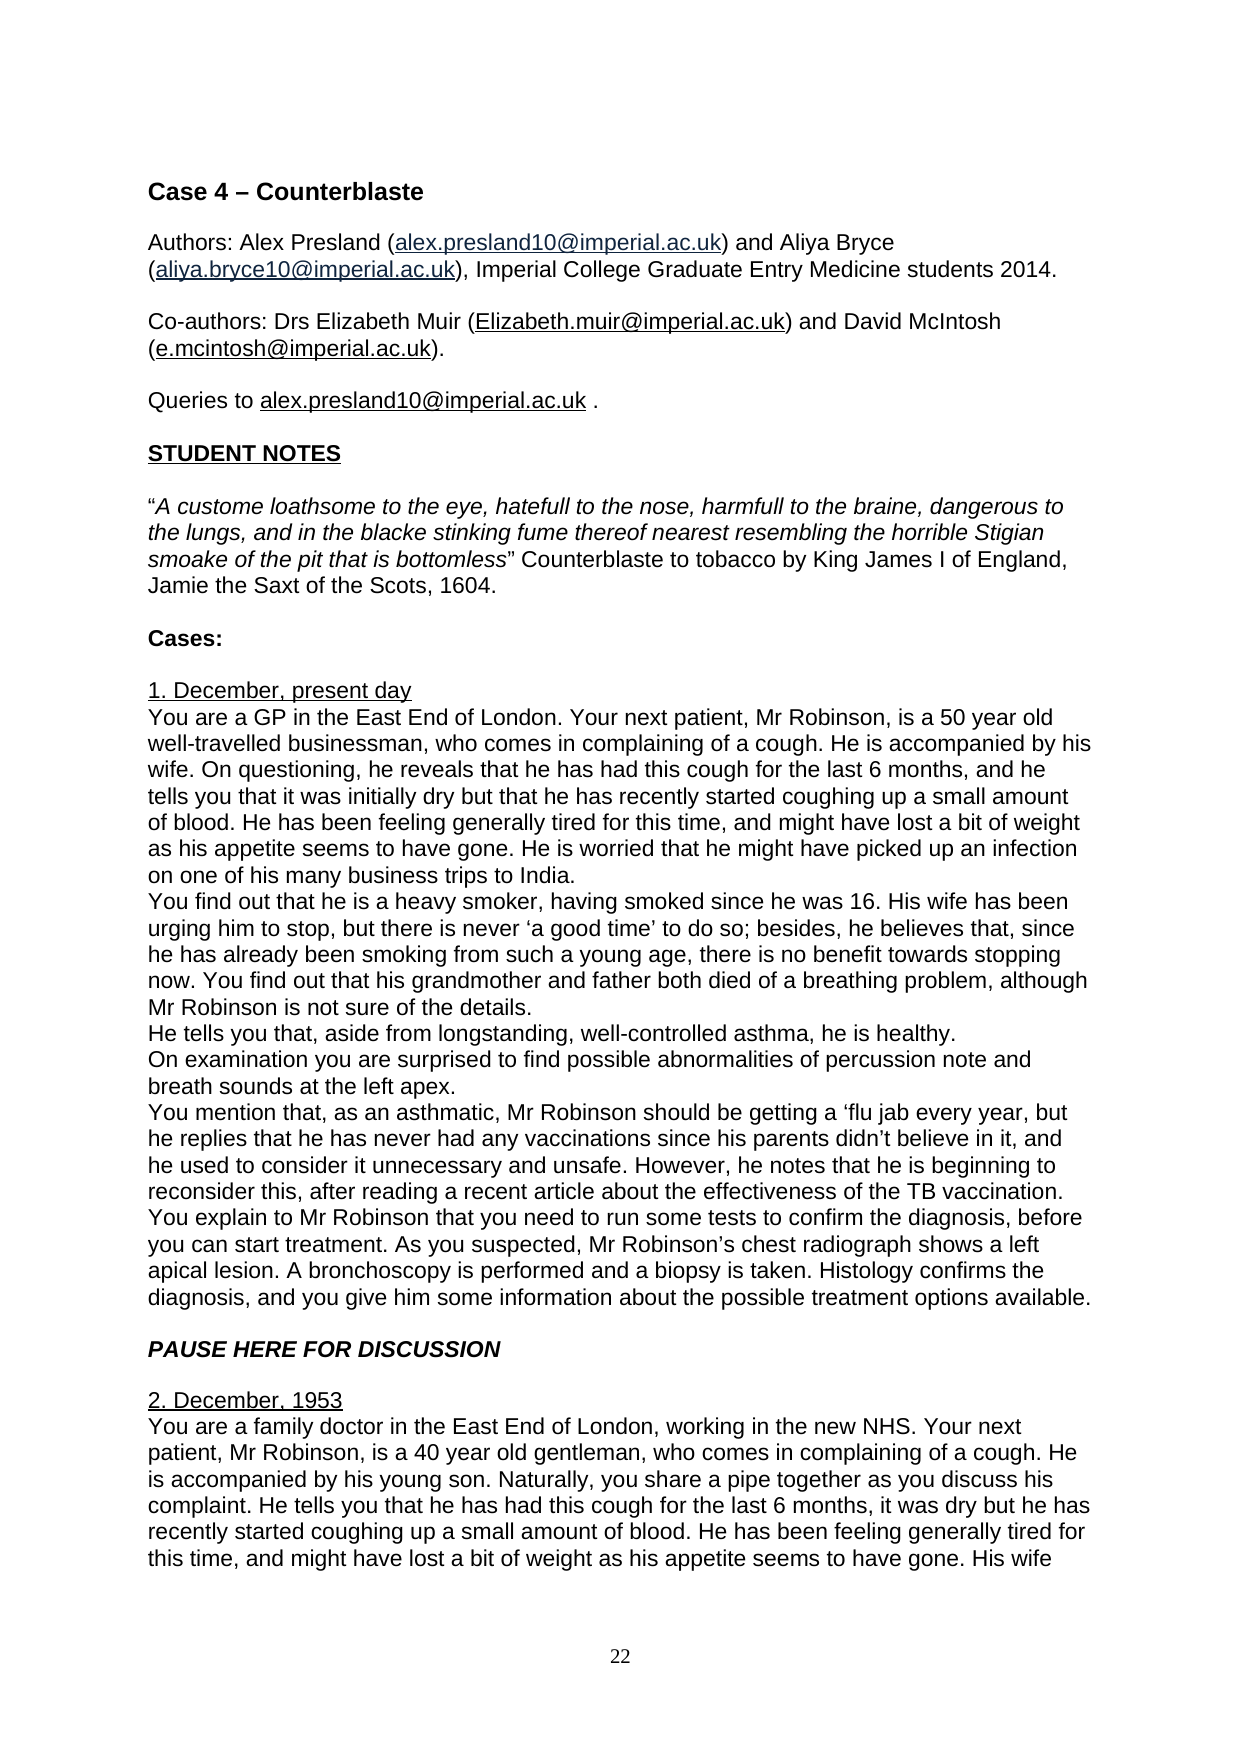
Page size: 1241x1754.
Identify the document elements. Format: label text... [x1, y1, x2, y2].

text You find out that he is a heavy smoker, having smoked since he was 16. His wife has been urging him to stop, but there is never ‘a good time’ to do so; besides, he believes that, since he has already been smoking from such a young age, there is no benefit towards stopping now. You find out that his grandmother and father both died of a breathing problem, although Mr Robinson is not sure of the details. [148, 888, 1092, 1020]
text You mention that, as an asthmatic, Mr Robinson should be getting a ‘flu jab every year, but he replies that he has never had any vaccinations since his parents didn’t believe in it, and he used to consider it unnecessary and unsafe. However, he notes that he is beginning to reconsider this, after reading a recent article about the effectiveness of the TB vaccination. [148, 1099, 1092, 1204]
text Co-authors: Drs Elizabeth Muir (Elizabeth.muir@imperial.ac.uk) and David McIntosh (e.mcintosh@imperial.ac.uk). [148, 308, 1092, 361]
text STUDENT NOTES [148, 440, 1092, 466]
text PAUSE HERE FOR DISCUSSION [148, 1336, 1092, 1362]
text You explain to Mr Robinson that you need to run some tests to confirm the diagnosis, before you can start treatment. As you suspected, Mr Robinson’s chest radiograph shows a left apical lesion. A bronchoscopy is performed and a biopsy is taken. Histology confirms the diagnosis, and you give him some information about the possible treatment options available. [148, 1204, 1092, 1310]
text 1. December, present day You are a GP in the East End of London. Your next patient, Mr Robinson, is a 50 year old well-travelled businessman, who comes in complaining of a cough. He is accompanied by his wife. On questioning, he reveals that he has had this cough for the last 6 months, and he tells you that it was initially dry but that he has recently started coughing up a small amount of blood. He has been feeling generally tired for this time, and might have lost a bit of weight as his appetite seems to have gone. He is worried that he might have picked up an infection on one of his many business trips to India. [148, 677, 1092, 888]
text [148, 1387, 1092, 1571]
text Authors: Alex Presland (alex.presland10@imperial.ac.uk) and Aliya Bryce (aliya.bryce10@imperial.ac.uk), Imperial College Graduate Entry Medicine students 2014. [148, 229, 1092, 282]
text On examination you are surprised to find possible abnormalities of percussion note and breath sounds at the left apex. [148, 1046, 1092, 1099]
text Cases: [148, 624, 1092, 651]
text He tells you that, aside from longstanding, well-controlled asthma, he is healthy. [148, 1020, 1092, 1046]
text Queries to alex.presland10@imperial.ac.uk . [148, 387, 1092, 414]
text “A custome loathsome to the eye, hatefull to the nose, harmfull to the braine, dangerous to the lungs, and in the blacke stinking fume thereof nearest resembling the horrible Stigian smoake of the pit that is bottomless” Counterblaste to tobacco by King James I of England, Jamie the Saxt of the Scots, 1604. [148, 493, 1092, 598]
text Case 4 – Counterblaste [148, 176, 1092, 205]
